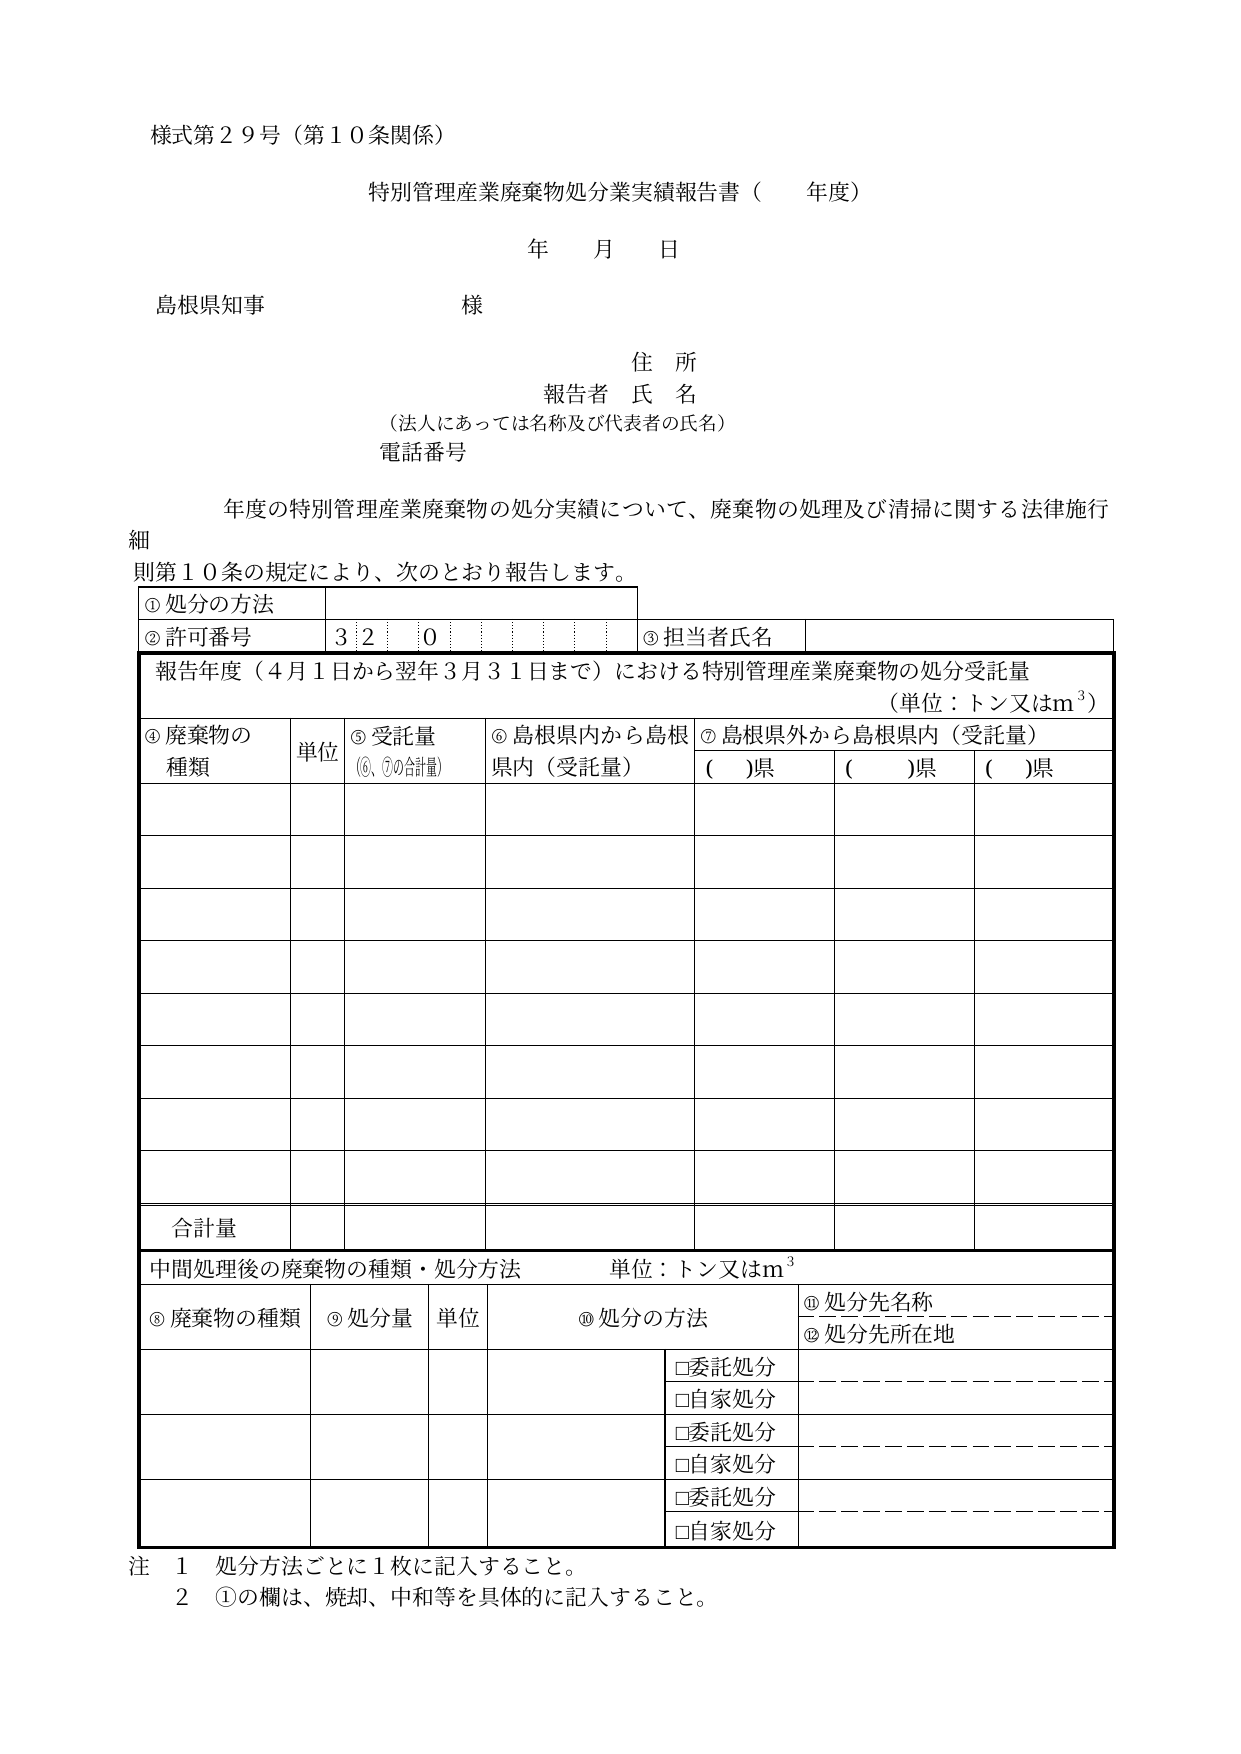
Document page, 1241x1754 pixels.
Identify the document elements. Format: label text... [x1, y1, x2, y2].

table_cell [488, 1350, 664, 1414]
table_cell [799, 1415, 1112, 1446]
table_cell [345, 994, 485, 1045]
table_cell [141, 1046, 290, 1097]
table_cell [141, 784, 290, 835]
table_cell [975, 941, 1112, 992]
text 特別管理産業廃棄物処分業実績報告書（ 年度） [128, 175, 1112, 207]
table_cell [291, 784, 344, 835]
table_cell [345, 836, 485, 887]
table_cell [975, 1206, 1112, 1249]
table_cell ⑪処分先名称 [799, 1285, 1112, 1316]
table_cell [311, 1350, 428, 1414]
table_cell [695, 889, 834, 940]
table_cell ⑤受託量 （⑥、⑦の合計量） [345, 719, 485, 782]
table_cell □自家処分 [666, 1447, 798, 1479]
table_cell [345, 1206, 485, 1249]
table_cell [141, 1099, 290, 1150]
table_cell [291, 1206, 344, 1249]
text 電話番号 [128, 435, 1112, 467]
table_cell □委託処分 [666, 1350, 798, 1381]
table_cell [975, 784, 1112, 835]
table_cell [975, 836, 1112, 887]
table_cell ⑦島根県外から島根県内（受託量） [695, 719, 1112, 750]
table_cell [695, 1206, 834, 1249]
table_cell [345, 889, 485, 940]
table_cell [835, 994, 974, 1045]
text （法人にあっては名称及び代表者の氏名） [128, 408, 1112, 435]
table_cell ０ [419, 620, 450, 651]
table_cell [835, 941, 974, 992]
table_cell [488, 1480, 664, 1546]
table_cell □自家処分 [666, 1382, 798, 1414]
table_cell [291, 941, 344, 992]
table_cell [345, 1151, 485, 1202]
text ２ ①の欄は、焼却、中和等を具体的に記入すること。 [128, 1580, 1112, 1612]
table_cell [345, 941, 485, 992]
text 島根県知事 様 [128, 289, 1112, 320]
text 報告者 氏 名 [128, 377, 1112, 408]
table_cell [141, 836, 290, 887]
table_cell [429, 1480, 487, 1546]
table_cell [695, 784, 834, 835]
table_cell [141, 1151, 290, 1202]
table_cell [481, 620, 512, 651]
table_cell ⑫処分先所在地 [799, 1316, 1112, 1349]
table_cell [606, 620, 637, 651]
table_cell [311, 1415, 428, 1479]
table_cell 合計量 [141, 1206, 290, 1249]
table_cell [486, 1151, 694, 1202]
table_cell ( )県 [695, 751, 834, 782]
table_cell [975, 889, 1112, 940]
table_cell [513, 620, 544, 651]
table_cell [975, 1046, 1112, 1097]
table_cell 単位 [429, 1285, 487, 1349]
table_cell [141, 1350, 310, 1414]
table_cell [806, 620, 1113, 651]
table_cell [141, 994, 290, 1045]
table_cell [695, 941, 834, 992]
table_cell ⑧廃棄物の種類 [141, 1285, 310, 1349]
table_header ①処分の方法 [139, 588, 325, 619]
table_cell [345, 784, 485, 835]
table_cell [835, 784, 974, 835]
table_cell [799, 1480, 1112, 1511]
table_cell [544, 620, 575, 651]
table_cell [695, 1046, 834, 1097]
table_cell [695, 1151, 834, 1202]
table_cell [486, 836, 694, 887]
table_cell [975, 994, 1112, 1045]
table_cell [450, 620, 481, 651]
table_cell [695, 836, 834, 887]
table_cell [835, 1151, 974, 1202]
text 注 １ 処分方法ごとに１枚に記入すること。 [128, 1549, 1112, 1580]
table_cell [141, 941, 290, 992]
table_cell [141, 1415, 310, 1479]
table_cell [799, 1511, 1112, 1546]
table_cell ④廃棄物の 種類 [141, 719, 290, 782]
table_cell □自家処分 [666, 1512, 798, 1546]
table_cell [975, 1099, 1112, 1150]
table_cell ③担当者氏名 [638, 620, 805, 651]
table_header [326, 588, 637, 619]
table_cell 報告年度（４月１日から翌年３月３１日まで）における特別管理産業廃棄物の処分受託量 （単位：トン又はｍ３） [141, 655, 1112, 717]
table_cell ②許可番号 [139, 620, 325, 651]
table_cell [291, 889, 344, 940]
text 年 月 日 [128, 232, 1112, 263]
table_cell [799, 1446, 1112, 1479]
table_cell [695, 994, 834, 1045]
table_cell [486, 889, 694, 940]
table_cell [835, 1206, 974, 1249]
table_cell [311, 1480, 428, 1546]
table_cell ⑥島根県内から島根県内（受託量） [486, 719, 694, 782]
table_cell 中間処理後の廃棄物の種類・処分方法 単位：トン又はｍ３ [141, 1252, 1112, 1284]
table_cell [141, 1480, 310, 1546]
table_cell ⑩処分の方法 [488, 1285, 798, 1349]
table_cell [835, 836, 974, 887]
table_cell □委託処分 [666, 1480, 798, 1511]
table_cell [429, 1350, 487, 1414]
text 様式第２９号（第１０条関係） [128, 119, 1112, 150]
table_cell [695, 1099, 834, 1150]
table_cell [345, 1099, 485, 1150]
table_cell □委託処分 [666, 1415, 798, 1446]
table_cell ３ [326, 620, 357, 651]
table_cell [388, 620, 419, 651]
table_cell ２ [357, 620, 388, 651]
table_cell [488, 1415, 664, 1479]
text 則第１０条の規定により、次のとおり報告します。 [128, 555, 1112, 586]
table_cell [486, 1099, 694, 1150]
table_cell [291, 1151, 344, 1202]
table_cell [486, 941, 694, 992]
table_cell 単位 [291, 719, 344, 782]
table_cell [291, 994, 344, 1045]
table_cell [345, 1046, 485, 1097]
table_cell [835, 889, 974, 940]
table_cell ( )県 [975, 751, 1112, 782]
table_cell ( )県 [835, 751, 974, 782]
table_cell [486, 1206, 694, 1249]
table_cell [291, 1046, 344, 1097]
table_cell [141, 889, 290, 940]
table_cell ⑨処分量 [311, 1285, 428, 1349]
text 年度の特別管理産業廃棄物の処分実績について、廃棄物の処理及び清掃に関する法律施行細 [128, 492, 1112, 555]
table_cell [291, 1099, 344, 1150]
table_cell [575, 620, 606, 651]
table_cell [486, 994, 694, 1045]
table_cell [486, 1046, 694, 1097]
table_cell [835, 1046, 974, 1097]
table_cell [799, 1381, 1112, 1414]
table_cell [291, 836, 344, 887]
table_cell [486, 784, 694, 835]
table_cell [835, 1099, 974, 1150]
table_cell [799, 1350, 1112, 1381]
table_cell [975, 1151, 1112, 1202]
text 住 所 [128, 345, 1112, 377]
table_cell [429, 1415, 487, 1479]
